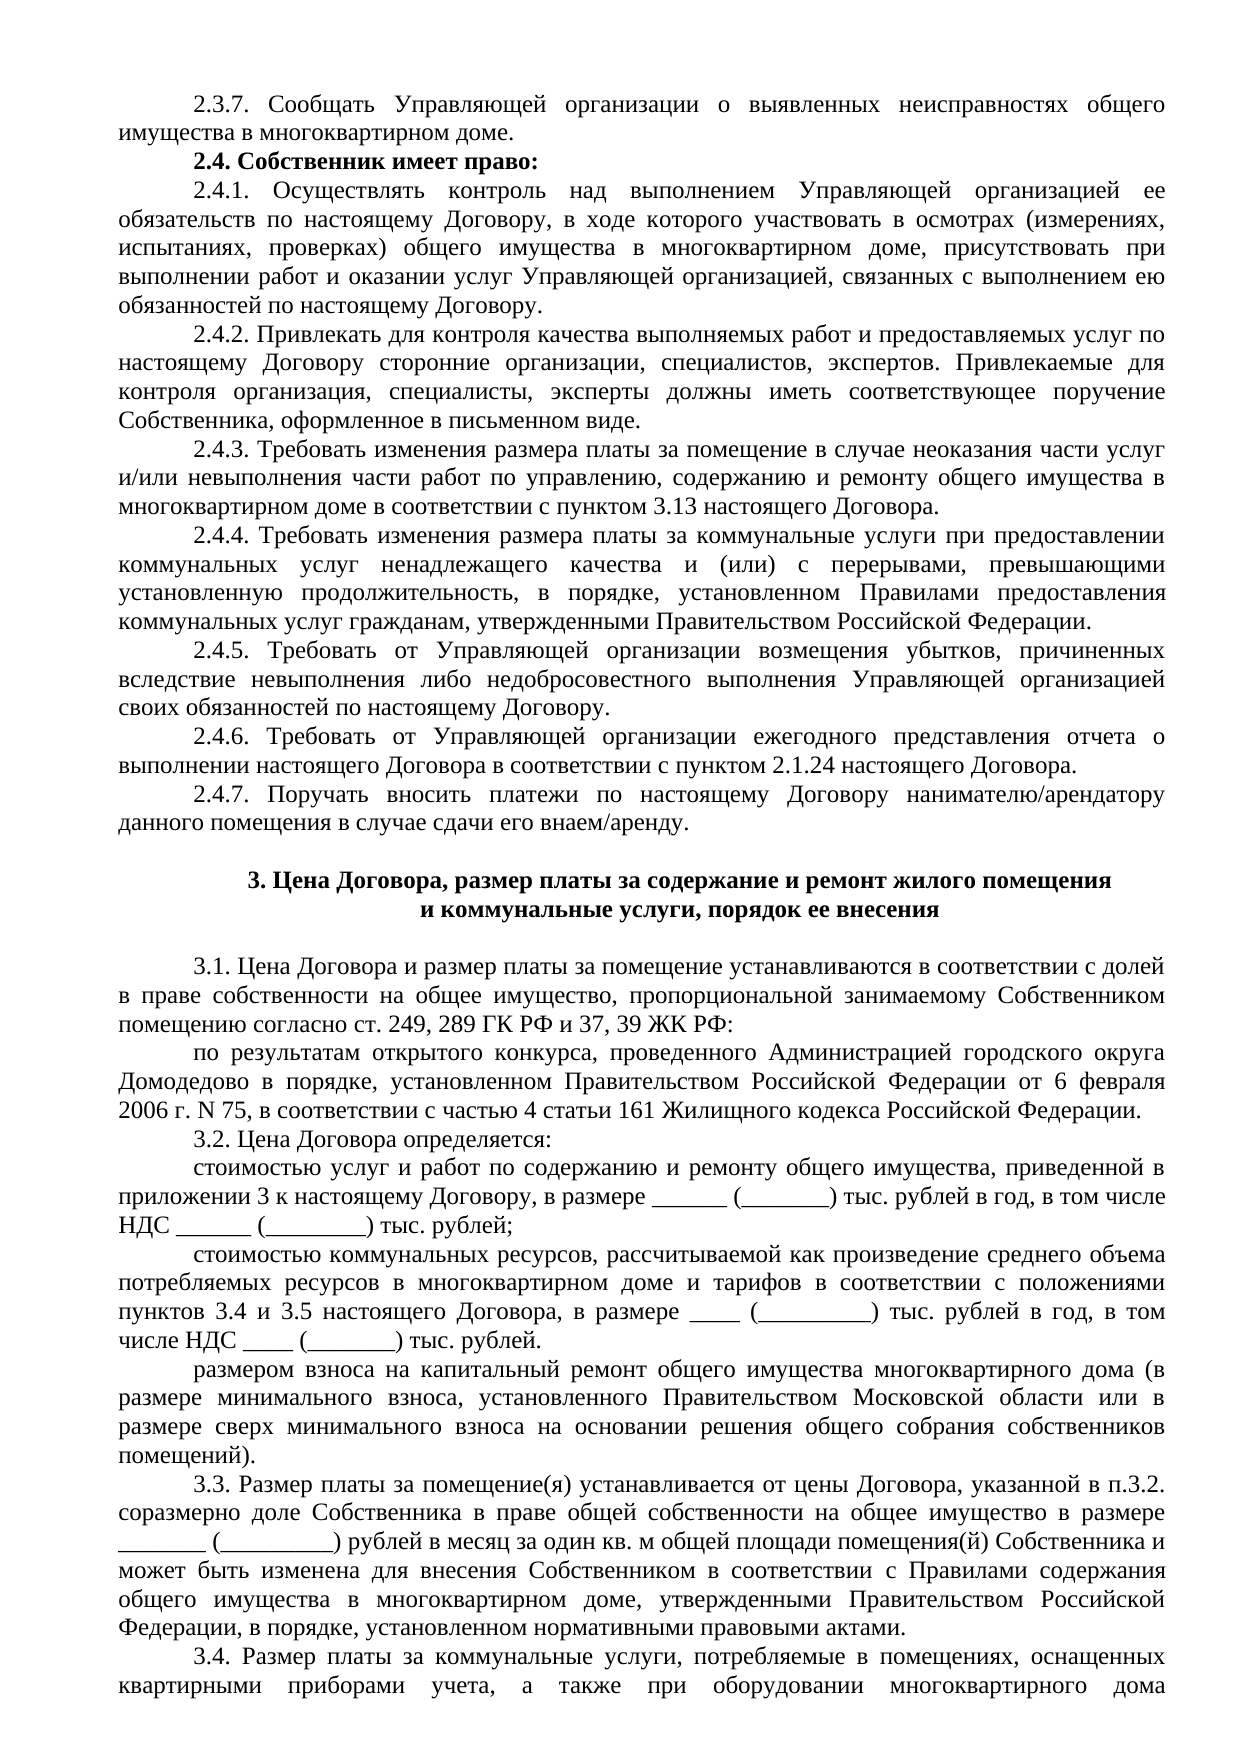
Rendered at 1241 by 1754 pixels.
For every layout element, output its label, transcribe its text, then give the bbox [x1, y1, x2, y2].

text 2.4.7. Поручать вносить платежи по настоящему Договору нанимателю/арендатору данного помещения в случае сдачи его внаем/аренду. [118, 779, 1166, 836]
text 2.3.7. Сообщать Управляющей организации о выявленных неисправностях общего имущества в многоквартирном доме. [118, 89, 1166, 146]
text 2.4.5. Требовать от Управляющей организации возмещения убытков, причиненных вследствие невыполнения либо недобросовестного выполнения Управляющей организацией своих обязанностей по настоящему Договору. [118, 635, 1166, 721]
text и коммунальные услуги, порядок ее внесения [118, 894, 1166, 922]
text стоимостью коммунальных ресурсов, рассчитываемой как произведение среднего объема потребляемых ресурсов в многоквартирном доме и тарифов в соответствии с положениями пунктов 3.4 и 3.5 настоящего Договора, в размере ____ (_________) тыс. рублей в год, в том числе НДС ____ (_______) тыс. рублей. [118, 1239, 1166, 1354]
text 2.4.3. Требовать изменения размера платы за помещение в случае неоказания части услуг и/или невыполнения части работ по управлению, содержанию и ремонту общего имущества в многоквартирном доме в соответствии с пунктом 3.13 настоящего Договора. [118, 434, 1166, 520]
text 2.4.2. Привлекать для контроля качества выполняемых работ и предоставляемых услуг по настоящему Договору сторонние организации, специалистов, экспертов. Привлекаемые для контроля организация, специалисты, эксперты должны иметь соответствующее поручение Собственника, оформленное в письменном виде. [118, 319, 1166, 434]
text 3.1. Цена Договора и размер платы за помещение устанавливаются в соответствии с долей в праве собственности на общее имущество, пропорциональной занимаемому Собственником помещению согласно ст. 249, 289 ГК РФ и 37, 39 ЖК РФ: [118, 951, 1166, 1037]
text размером взноса на капитальный ремонт общего имущества многоквартирного дома (в размере минимального взноса, установленного Правительством Московской области или в размере сверх минимального взноса на основании решения общего собрания собственников помещений). [118, 1354, 1166, 1469]
text 2.4.1. Осуществлять контроль над выполнением Управляющей организацией ее обязательств по настоящему Договору, в ходе которого участвовать в осмотрах (измерениях, испытаниях, проверках) общего имущества в многоквартирном доме, присутствовать при выполнении работ и оказании услуг Управляющей организацией, связанных с выполнением ею обязанностей по настоящему Договору. [118, 175, 1166, 319]
text по результатам открытого конкурса, проведенного Администрацией городского округа Домодедово в порядке, установленном Правительством Российской Федерации от 6 февраля 2006 г. N 75, в соответствии с частью 4 статьи 161 Жилищного кодекса Российской Федерации. [118, 1037, 1166, 1124]
text 3. Цена Договора, размер платы за содержание и ремонт жилого помещения [118, 865, 1166, 894]
text 3.2. Цена Договора определяется: [118, 1124, 1166, 1152]
text 2.4.6. Требовать от Управляющей организации ежегодного представления отчета о выполнении настоящего Договора в соответствии с пунктом 2.1.24 настоящего Договора. [118, 721, 1166, 779]
text 2.4. Собственник имеет право: [118, 146, 1166, 175]
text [118, 1641, 1166, 1699]
text стоимостью услуг и работ по содержанию и ремонту общего имущества, приведенной в приложении 3 к настоящему Договору, в размере ______ (_______) тыс. рублей в год, в том числе НДС ______ (________) тыс. рублей; [118, 1152, 1166, 1239]
text 3.3. Размер платы за помещение(я) устанавливается от цены Договора, указанной в п.3.2. соразмерно доле Собственника в праве общей собственности на общее имущество в размере _______ (_________) рублей в месяц за один кв. м общей площади помещения(й) Собственника и может быть изменена для внесения Собственником в соответствии с Правилами содержания общего имущества в многоквартирном доме, утвержденными Правительством Российской Федерации, в порядке, установленном нормативными правовыми актами. [118, 1469, 1166, 1641]
text 2.4.4. Требовать изменения размера платы за коммунальные услуги при предоставлении коммунальных услуг ненадлежащего качества и (или) с перерывами, превышающими установленную продолжительность, в порядке, установленном Правилами предоставления коммунальных услуг гражданам, утвержденными Правительством Российской Федерации. [118, 520, 1166, 635]
